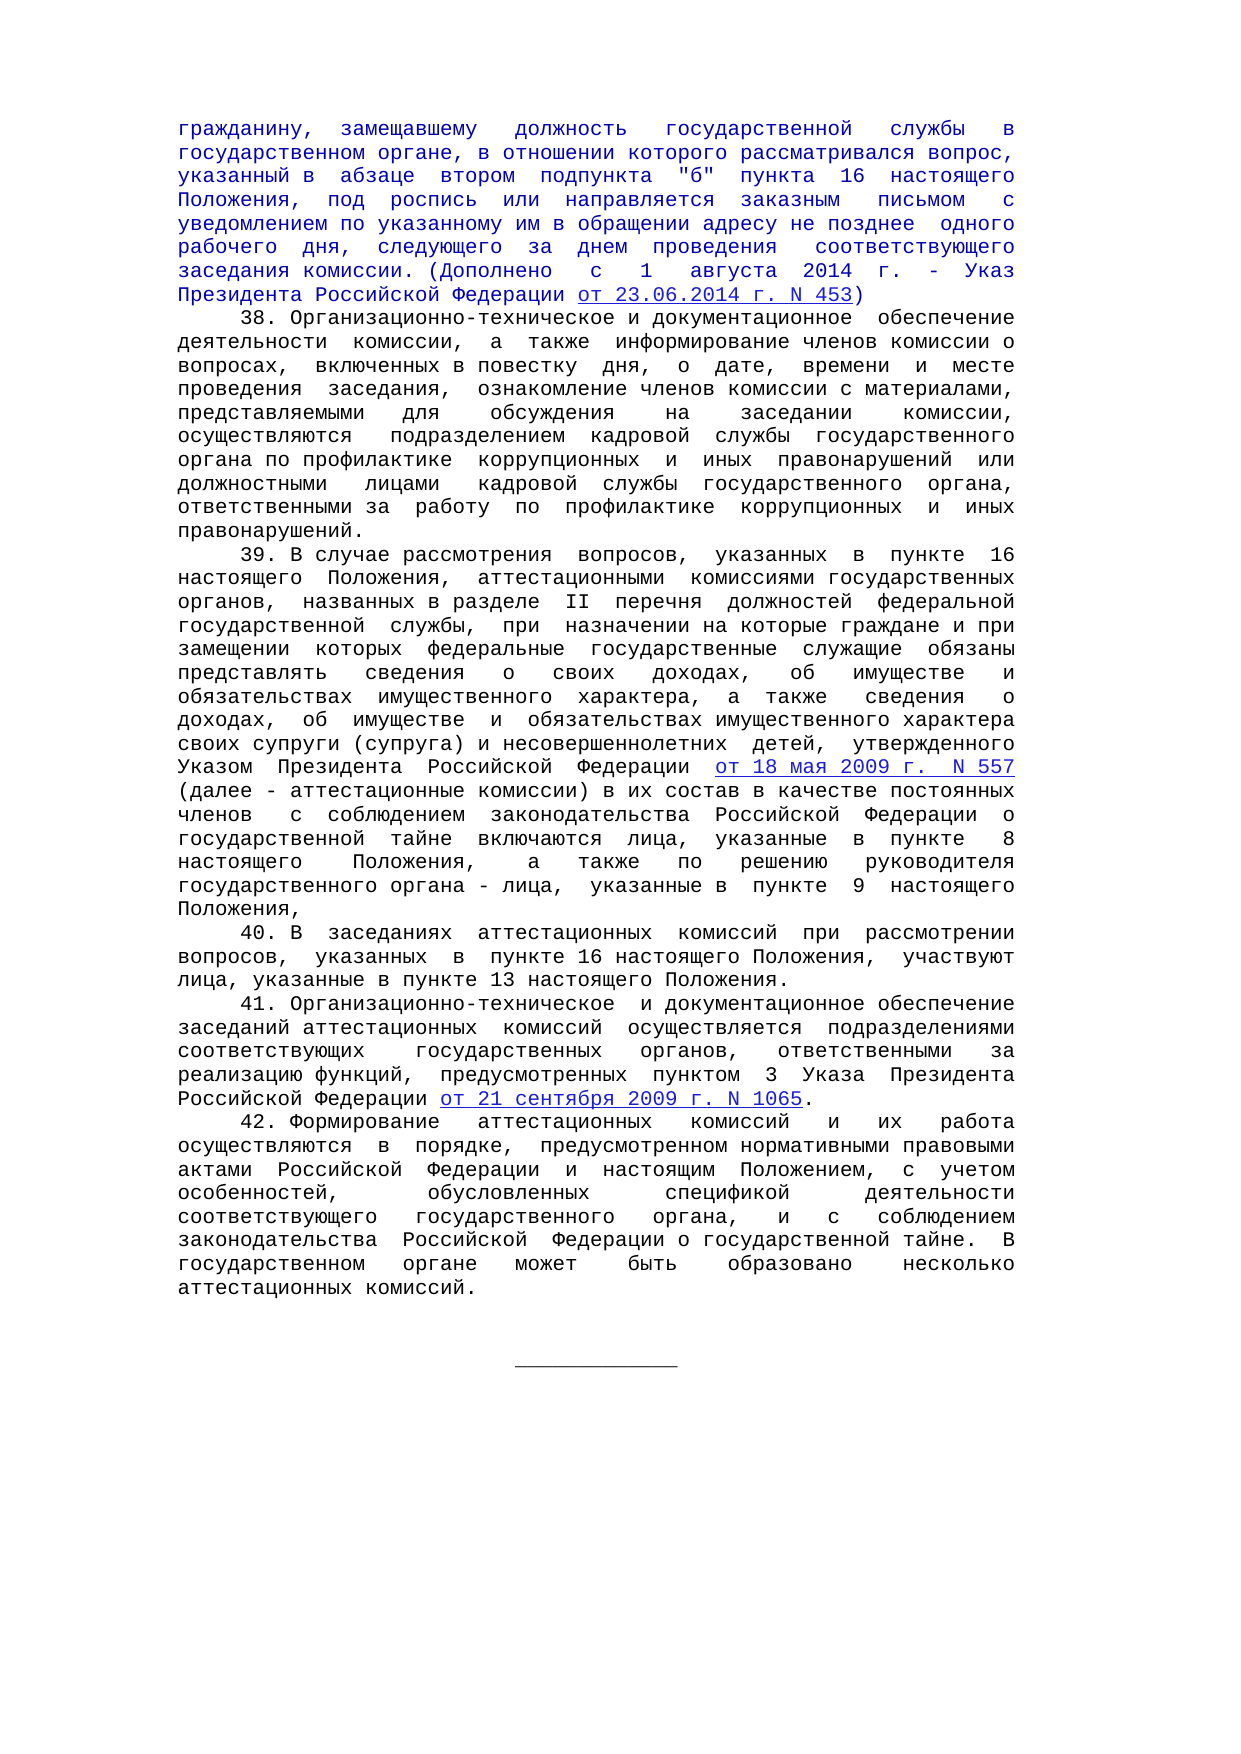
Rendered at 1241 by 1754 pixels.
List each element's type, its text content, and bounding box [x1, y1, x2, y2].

text осуществляются в порядке, предусмотренном нормативными правовыми [177, 1135, 1152, 1158]
text 41. Организационно-техническое и документационное обеспечение [177, 993, 1152, 1017]
text соответствующего государственного органа, и с соблюдением [177, 1206, 1152, 1229]
text 38. Организационно-техническое и документационное обеспечение [177, 307, 1152, 331]
text Положения, [177, 898, 1152, 922]
text заседаний аттестационных комиссий осуществляется подразделениями [177, 1017, 1152, 1040]
text рабочего дня, следующего за днем проведения соответствующего [177, 236, 1152, 260]
text актами Российской Федерации и настоящим Положением, с учетом [177, 1158, 1152, 1182]
text гражданину, замещавшему должность государственной службы в [177, 118, 1152, 142]
text представляемыми для обсуждения на заседании комиссии, [177, 402, 1152, 426]
text доходах, об имуществе и обязательствах имущественного характера [177, 709, 1152, 733]
text настоящего Положения, а также по решению руководителя [177, 851, 1152, 875]
text государственной службы, при назначении на которые граждане и при [177, 615, 1152, 638]
text законодательства Российской Федерации о государственной тайне. В [177, 1229, 1152, 1253]
text заседания комиссии. (Дополнено с 1 августа 2014 г. - Указ [177, 260, 1152, 284]
text вопросах, включенных в повестку дня, о дате, времени и месте [177, 354, 1152, 378]
text лица, указанные в пункте 13 настоящего Положения. [177, 969, 1152, 993]
text Указом Президента Российской Федерации от 18 мая 2009 г. N 557 [177, 757, 1152, 780]
text аттестационных комиссий. [177, 1277, 1152, 1300]
text особенностей, обусловленных спецификой деятельности [177, 1182, 1152, 1206]
text ответственными за работу по профилактике коррупционных и иных [177, 496, 1152, 520]
text деятельности комиссии, а также информирование членов комиссии о [177, 331, 1152, 354]
text вопросов, указанных в пункте 16 настоящего Положения, участвуют [177, 946, 1152, 969]
text _____________ [177, 1348, 1152, 1371]
text 42. Формирование аттестационных комиссий и их работа [177, 1111, 1152, 1135]
text Президента Российской Федерации от 23.06.2014 г. N 453) [177, 284, 1152, 307]
text (далее - аттестационные комиссии) в их состав в качестве постоянных [177, 780, 1152, 804]
text Российской Федерации от 21 сентября 2009 г. N 1065. [177, 1088, 1152, 1111]
text членов с соблюдением законодательства Российской Федерации о [177, 804, 1152, 827]
text органов, названных в разделе II перечня должностей федеральной [177, 591, 1152, 615]
text своих супруги (супруга) и несовершеннолетних детей, утвержденного [177, 733, 1152, 757]
text проведения заседания, ознакомление членов комиссии с материалами, [177, 378, 1152, 402]
text правонарушений. [177, 520, 1152, 544]
text осуществляются подразделением кадровой службы государственного [177, 426, 1152, 449]
text государственного органа - лица, указанные в пункте 9 настоящего [177, 875, 1152, 898]
text указанный в абзаце втором подпункта "б" пункта 16 настоящего [177, 165, 1152, 189]
text обязательствах имущественного характера, а также сведения о [177, 686, 1152, 709]
text соответствующих государственных органов, ответственными за [177, 1040, 1152, 1064]
text замещении которых федеральные государственные служащие обязаны [177, 638, 1152, 662]
text государственном органе, в отношении которого рассматривался вопрос, [177, 142, 1152, 165]
text органа по профилактике коррупционных и иных правонарушений или [177, 449, 1152, 473]
text представлять сведения о своих доходах, об имуществе и [177, 662, 1152, 686]
text настоящего Положения, аттестационными комиссиями государственных [177, 567, 1152, 591]
text реализацию функций, предусмотренных пунктом 3 Указа Президента [177, 1064, 1152, 1088]
text 40. В заседаниях аттестационных комиссий при рассмотрении [177, 922, 1152, 946]
text государственном органе может быть образовано несколько [177, 1253, 1152, 1277]
text уведомлением по указанному им в обращении адресу не позднее одного [177, 213, 1152, 236]
text государственной тайне включаются лица, указанные в пункте 8 [177, 827, 1152, 851]
text 39. В случае рассмотрения вопросов, указанных в пункте 16 [177, 544, 1152, 567]
text должностными лицами кадровой службы государственного органа, [177, 473, 1152, 496]
text Положения, под роспись или направляется заказным письмом с [177, 189, 1152, 213]
